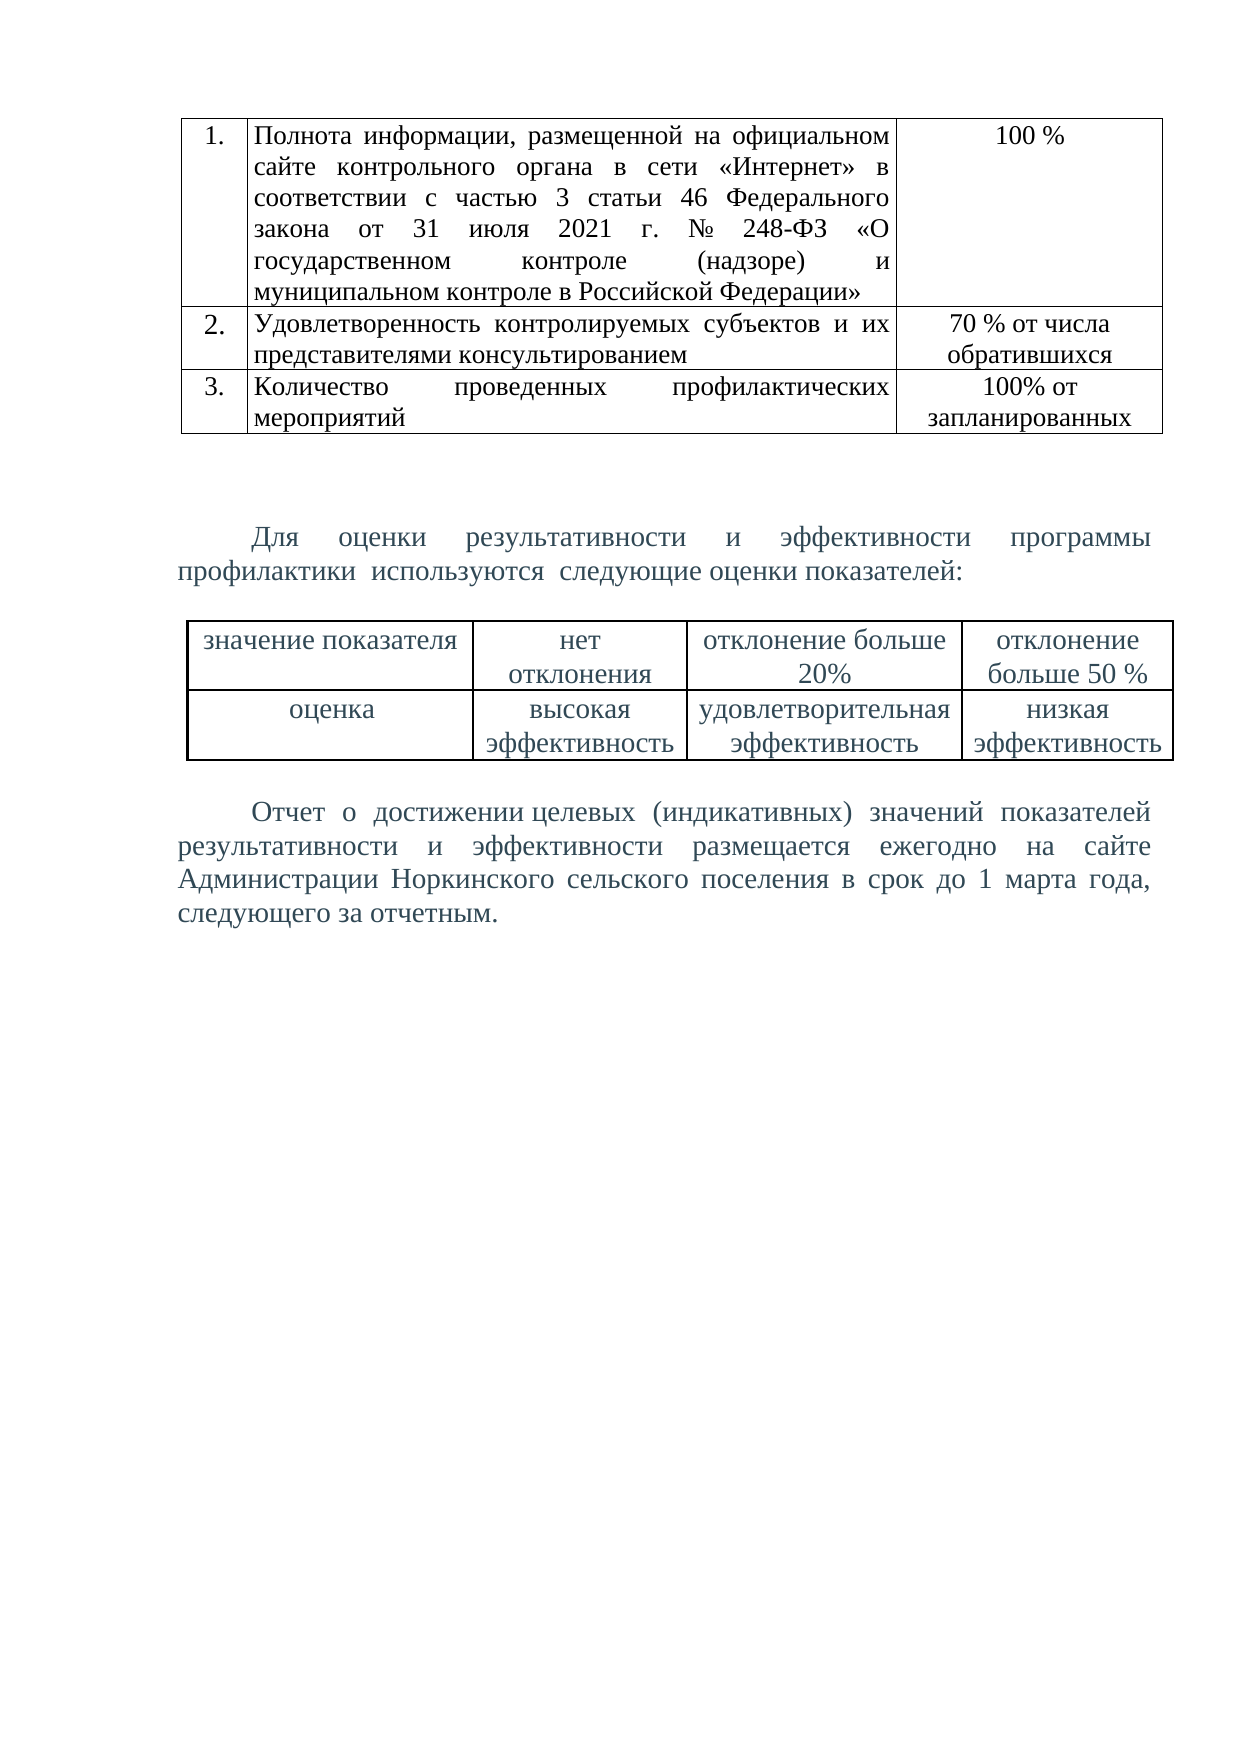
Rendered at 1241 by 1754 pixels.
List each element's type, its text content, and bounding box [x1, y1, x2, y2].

table_header значение показателя [189, 622, 472, 689]
table_cell Количество проведенных профилактических мероприятий [248, 370, 896, 433]
table_cell 3. [182, 370, 247, 433]
table_header отклонение больше 50 % [963, 622, 1172, 689]
table_cell Удовлетворенность контролируемых субъектов и их представителями консультированием [248, 307, 896, 369]
table_header нет отклонения [474, 622, 686, 689]
table_cell 70 % от числа обратившихся [897, 307, 1162, 369]
table_cell удовлетворительная эффективность [688, 691, 961, 758]
table_header отклонение больше 20% [688, 622, 961, 689]
table_cell 100 % [897, 119, 1162, 306]
table_cell 100% от запланированных [897, 370, 1162, 433]
table_cell высокая эффективность [474, 691, 686, 758]
text Для оценки результативности и эффективности программы профилактики используются следующие оценки показателей: [177, 519, 1152, 587]
table_cell низкая эффективность [963, 691, 1172, 758]
table_cell оценка [189, 691, 472, 758]
table_cell 1. [182, 119, 247, 306]
table_cell 2. [182, 307, 247, 369]
text Отчет о достижении целевых (индикативных) значений показателей результативности и эффективности размещается ежегодно на сайте Администрации Норкинского сельского поселения в срок до 1 марта года, следующего за отчетным. [177, 794, 1152, 928]
table_cell Полнота информации, размещенной на официальном сайте контрольного органа в сети «Интернет» в соответствии с частью 3 статьи 46 Федерального закона от 31 июля 2021 г. № 248-ФЗ «О государственном контроле (надзоре) и муниципальном контроле в Российской Федерации» [248, 119, 896, 306]
